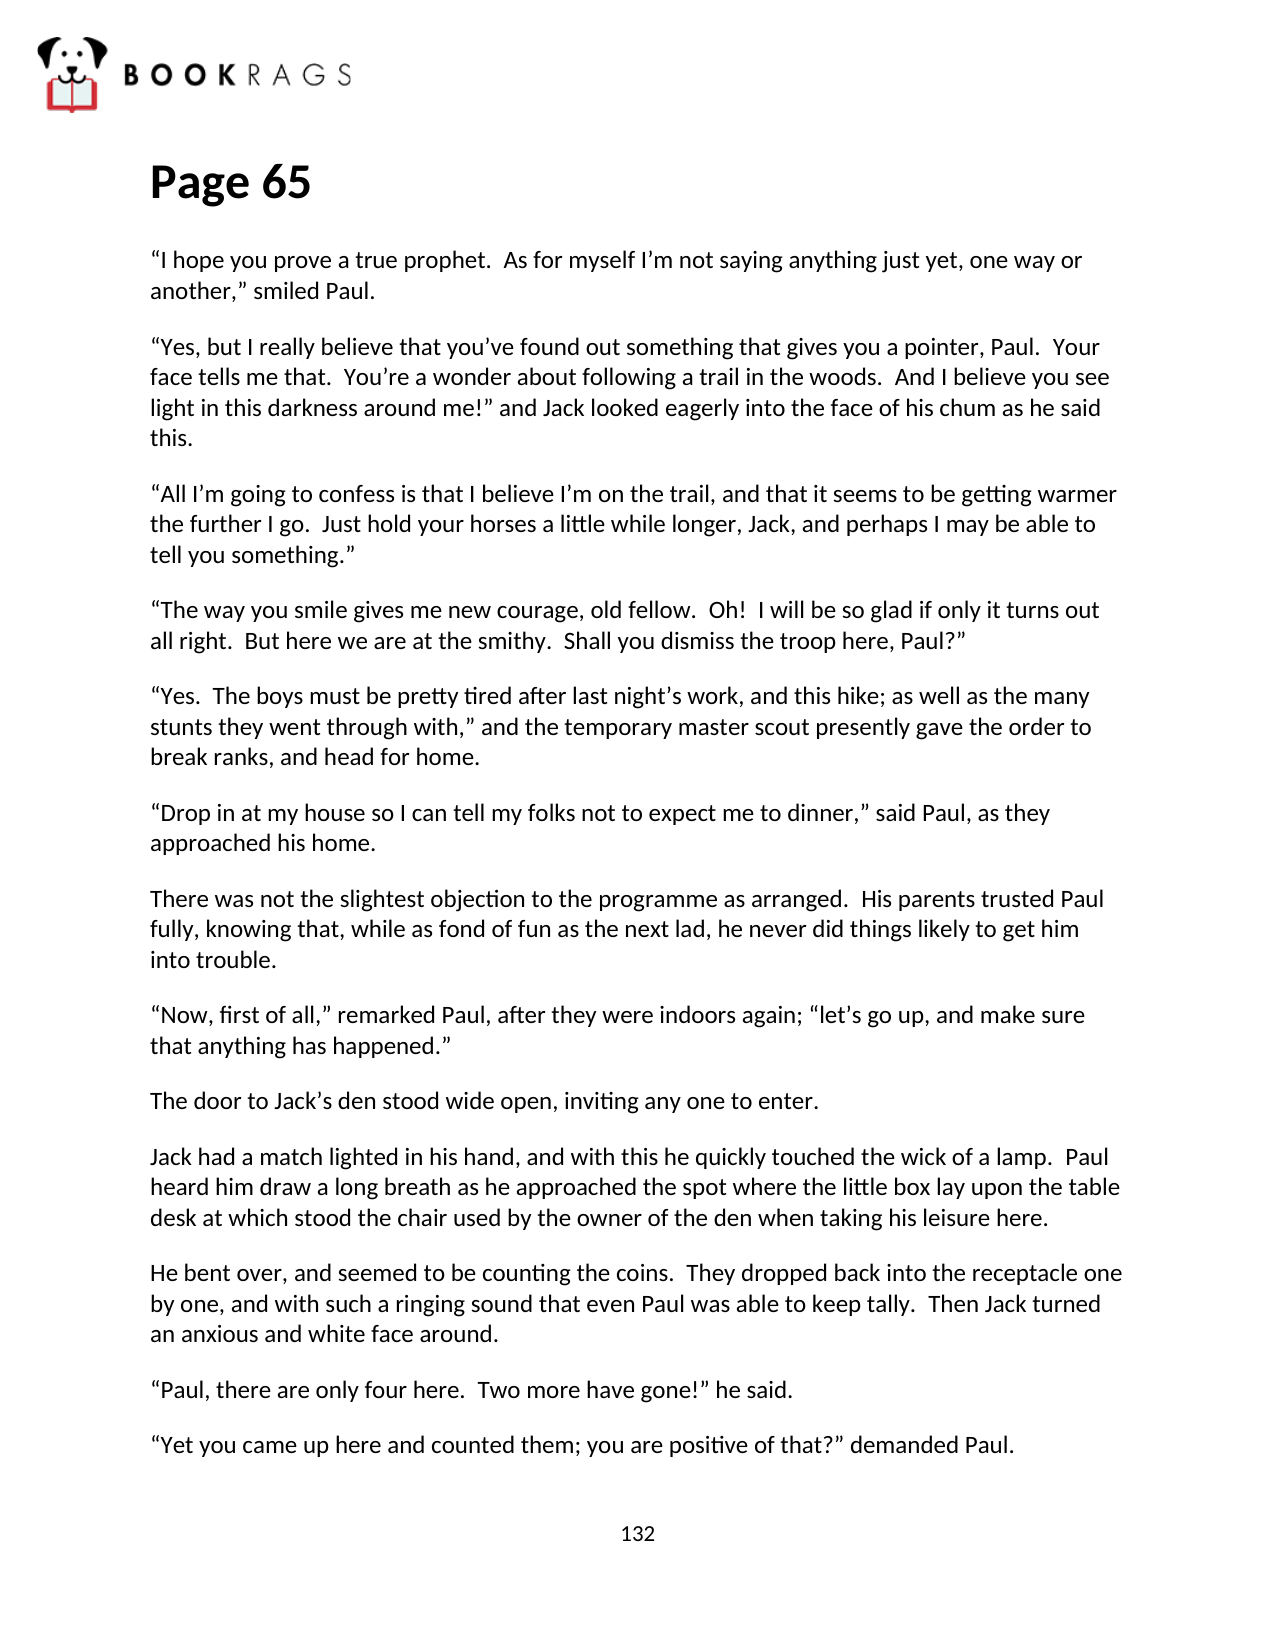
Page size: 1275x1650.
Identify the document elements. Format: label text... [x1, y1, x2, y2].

text “The way you smile gives me new courage, old fellow. Oh! I will be so glad if only it turns out all right. But here we are at the smithy. Shall you dismiss the troop here, Paul?” [150, 594, 1125, 655]
text There was not the slightest objection to the programme as arranged. His parents trusted Paul fully, knowing that, while as fond of fun as the next lad, he never did things likely to get him into trouble. [150, 883, 1125, 974]
text Jack had a match lighted in his hand, and with this he quickly touched the wick of a lamp. Paul heard him draw a long breath as he approached the spot where the little box lay upon the table desk at which stood the chair used by the owner of the den when taking his leisure here. [150, 1141, 1125, 1233]
text “Drop in at my house so I can tell my folks not to expect me to dinner,” said Paul, as they approached his home. [150, 797, 1125, 858]
picture [37, 37, 351, 113]
text “Yes, but I really believe that you’ve found out something that gives you a pointer, Paul. Your face tells me that. You’re a wonder about following a trail in the woods. And I believe you see light in this darkness around me!” and Jack looked eagerly into the face of his chum as he said this. [150, 331, 1125, 453]
text He bent over, and seemed to be counting the coins. They dropped back into the receptacle one by one, and with such a ringing sound that even Paul was able to keep tally. Then Jack turned an anxious and white face around. [150, 1258, 1125, 1349]
text “I hope you prove a true prophet. As for myself I’m not saying anything just yet, one way or another,” smiled Paul. [150, 244, 1125, 306]
text The door to Jack’s den stood wide open, inviting any one to enter. [150, 1086, 1125, 1116]
text “Yet you came up here and counted them; you are positive of that?” demanded Paul. [150, 1430, 1125, 1460]
text Page 65 [150, 150, 1125, 211]
text “Now, first of all,” remarked Paul, after they were indoors again; “let’s go up, and make sure that anything has happened.” [150, 999, 1125, 1061]
text “Paul, there are only four here. Two more have gone!” he said. [150, 1374, 1125, 1405]
text “Yes. The boys must be pretty tired after last night’s work, and this hike; as well as the many stunts they went through with,” and the temporary master scout presently gave the order to break ranks, and head for home. [150, 680, 1125, 772]
text “All I’m going to confess is that I believe I’m on the trail, and that it seems to be getting warmer the further I go. Just hold your horses a little while longer, Jack, and perhaps I may be able to tell you something.” [150, 478, 1125, 569]
